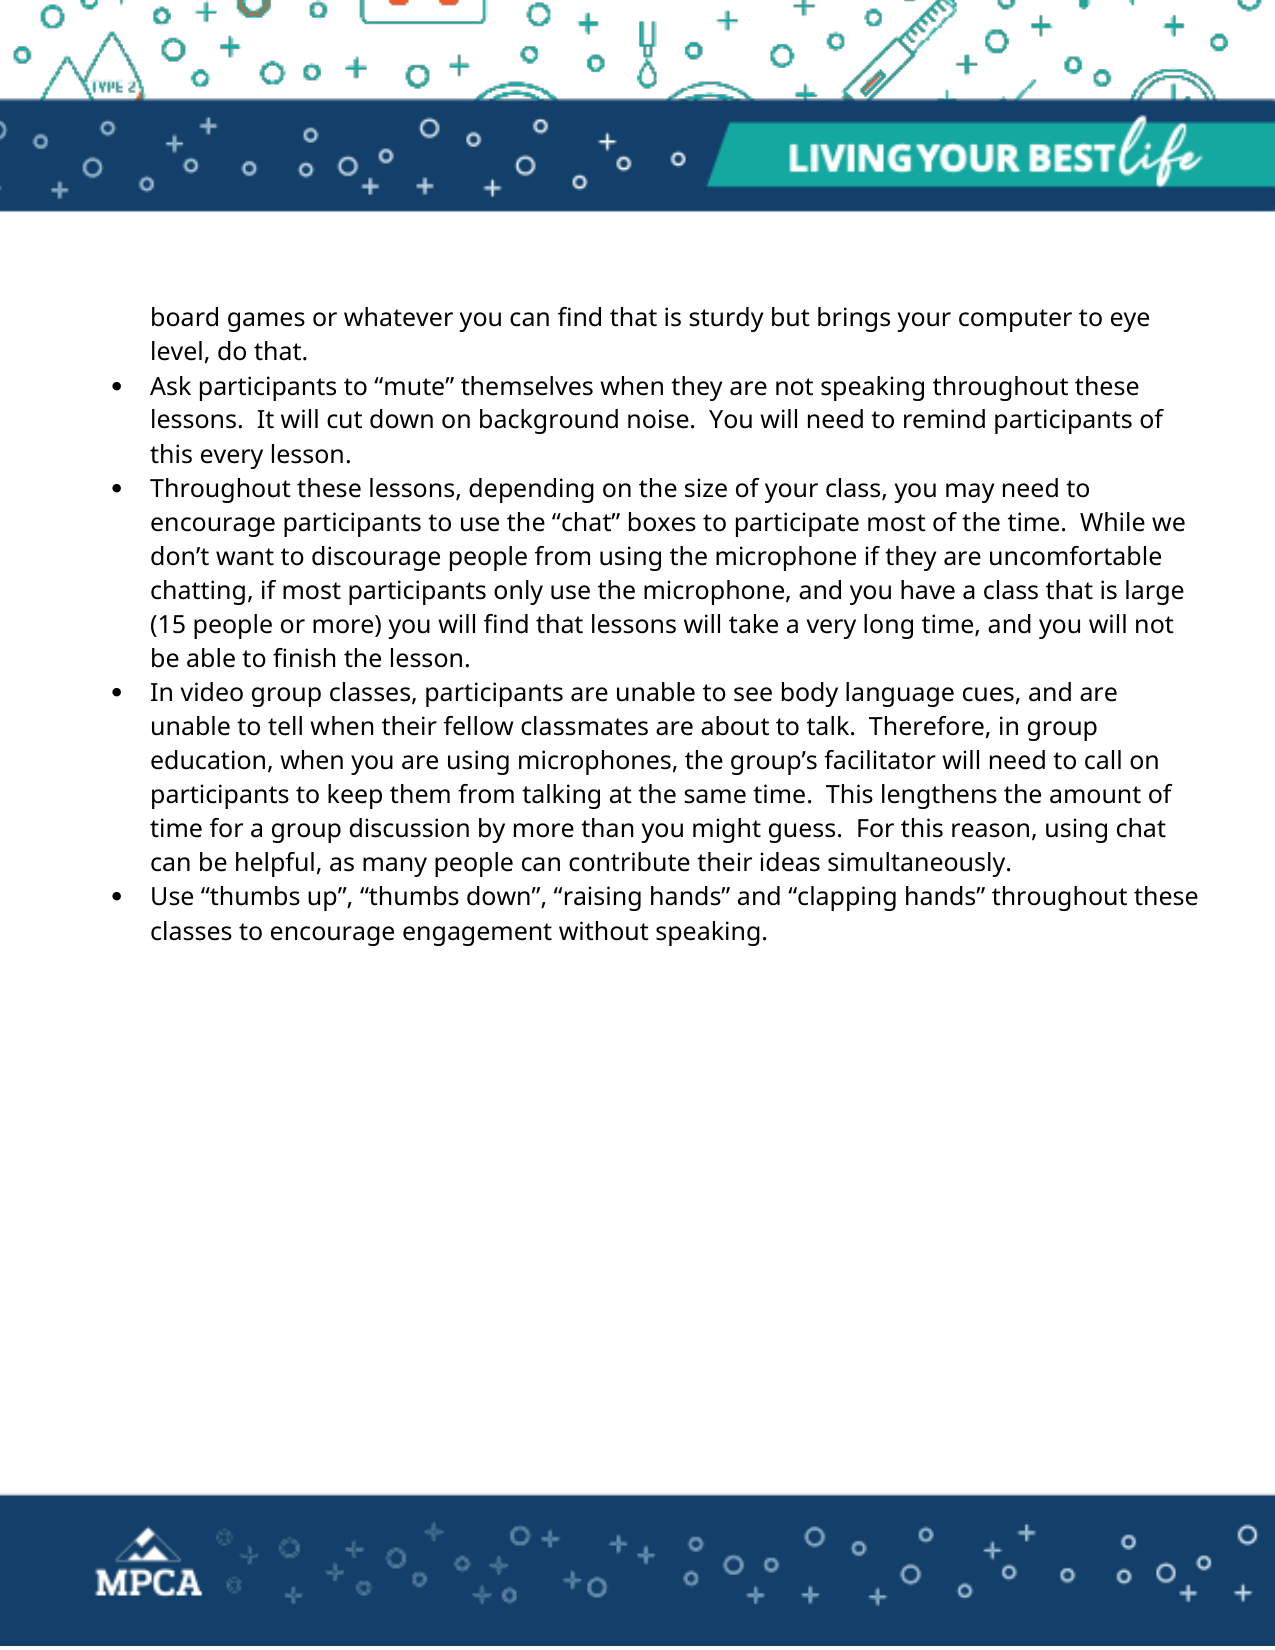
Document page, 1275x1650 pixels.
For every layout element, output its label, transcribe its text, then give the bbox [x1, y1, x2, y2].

list Use “thumbs up”, “thumbs down”, “raising hands” and “clapping hands” throughout these classes to encourage engagement without speaking. [112, 879, 1200, 947]
picture [0, 0, 1275, 1646]
list In video group classes, participants are unable to see body language cues, and are unable to tell when their fellow classmates are about to talk. Therefore, in group education, when you are using microphones, the group’s facilitator will need to call on participants to keep them from talking at the same time. This lengthens the amount of time for a group discussion by more than you might guess. For this reason, using chat can be helpful, as many people can contribute their ideas simultaneously. [112, 675, 1200, 879]
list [112, 300, 1200, 368]
list Throughout these lessons, depending on the size of your class, you may need to encourage participants to use the “chat” boxes to participate most of the time. While we don’t want to discourage people from using the microphone if they are uncomfortable chatting, if most participants only use the microphone, and you have a class that is large (15 people or more) you will find that lessons will take a very long time, and you will not be able to finish the lesson. [112, 470, 1200, 675]
list Ask participants to “mute” themselves when they are not speaking throughout these lessons. It will cut down on background noise. You will need to remind participants of this every lesson. [112, 368, 1200, 470]
